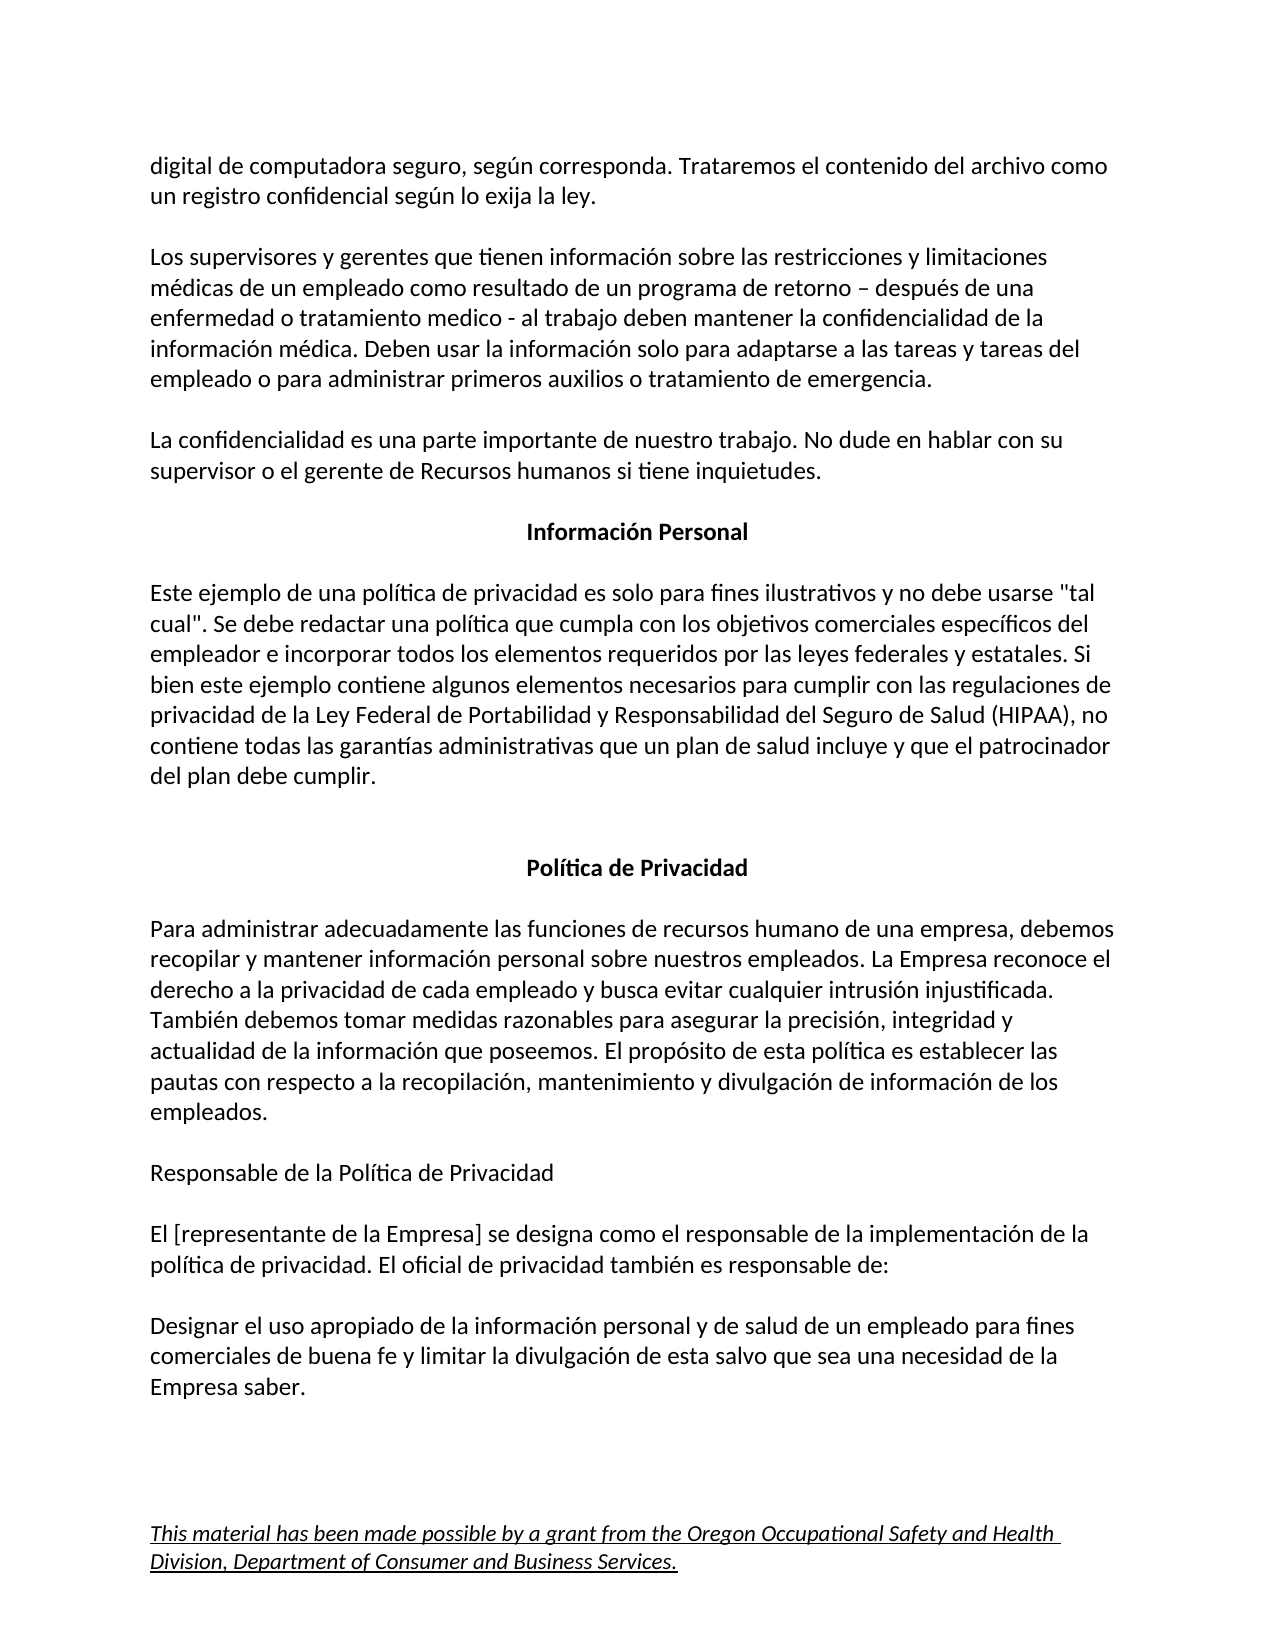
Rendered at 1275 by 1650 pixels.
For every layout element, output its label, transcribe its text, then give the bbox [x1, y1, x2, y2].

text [150, 150, 1125, 211]
text La confidencialidad es una parte importante de nuestro trabajo. No dude en hablar con su supervisor o el gerente de Recursos humanos si tiene inquietudes. [150, 425, 1125, 486]
text Para administrar adecuadamente las funciones de recursos humano de una empresa, debemos recopilar y mantener información personal sobre nuestros empleados. La Empresa reconoce el derecho a la privacidad de cada empleado y busca evitar cualquier intrusión injustificada. También debemos tomar medidas razonables para asegurar la precisión, integridad y actualidad de la información que poseemos. El propósito de esta política es establecer las pautas con respecto a la recopilación, mantenimiento y divulgación de información de los empleados. [150, 913, 1125, 1127]
text Los supervisores y gerentes que tienen información sobre las restricciones y limitaciones médicas de un empleado como resultado de un programa de retorno – después de una enfermedad o tratamiento medico - al trabajo deben mantener la confidencialidad de la información médica. Deben usar la información solo para adaptarse a las tareas y tareas del empleado o para administrar primeros auxilios o tratamiento de emergencia. [150, 242, 1125, 394]
text El [representante de la Empresa] se designa como el responsable de la implementación de la política de privacidad. El oficial de privacidad también es responsable de: [150, 1218, 1125, 1279]
text Política de Privacidad [150, 852, 1125, 882]
text Información Personal [150, 516, 1125, 547]
text Designar el uso apropiado de la información personal y de salud de un empleado para fines comerciales de buena fe y limitar la divulgación de esta salvo que sea una necesidad de la Empresa saber. [150, 1310, 1125, 1401]
text Responsable de la Política de Privacidad [150, 1157, 1125, 1188]
text Este ejemplo de una política de privacidad es solo para fines ilustrativos y no debe usarse "tal cual". Se debe redactar una política que cumpla con los objetivos comerciales específicos del empleador e incorporar todos los elementos requeridos por las leyes federales y estatales. Si bien este ejemplo contiene algunos elementos necesarios para cumplir con las regulaciones de privacidad de la Ley Federal de Portabilidad y Responsabilidad del Seguro de Salud (HIPAA), no contiene todas las garantías administrativas que un plan de salud incluye y que el patrocinador del plan debe cumplir. [150, 577, 1125, 791]
